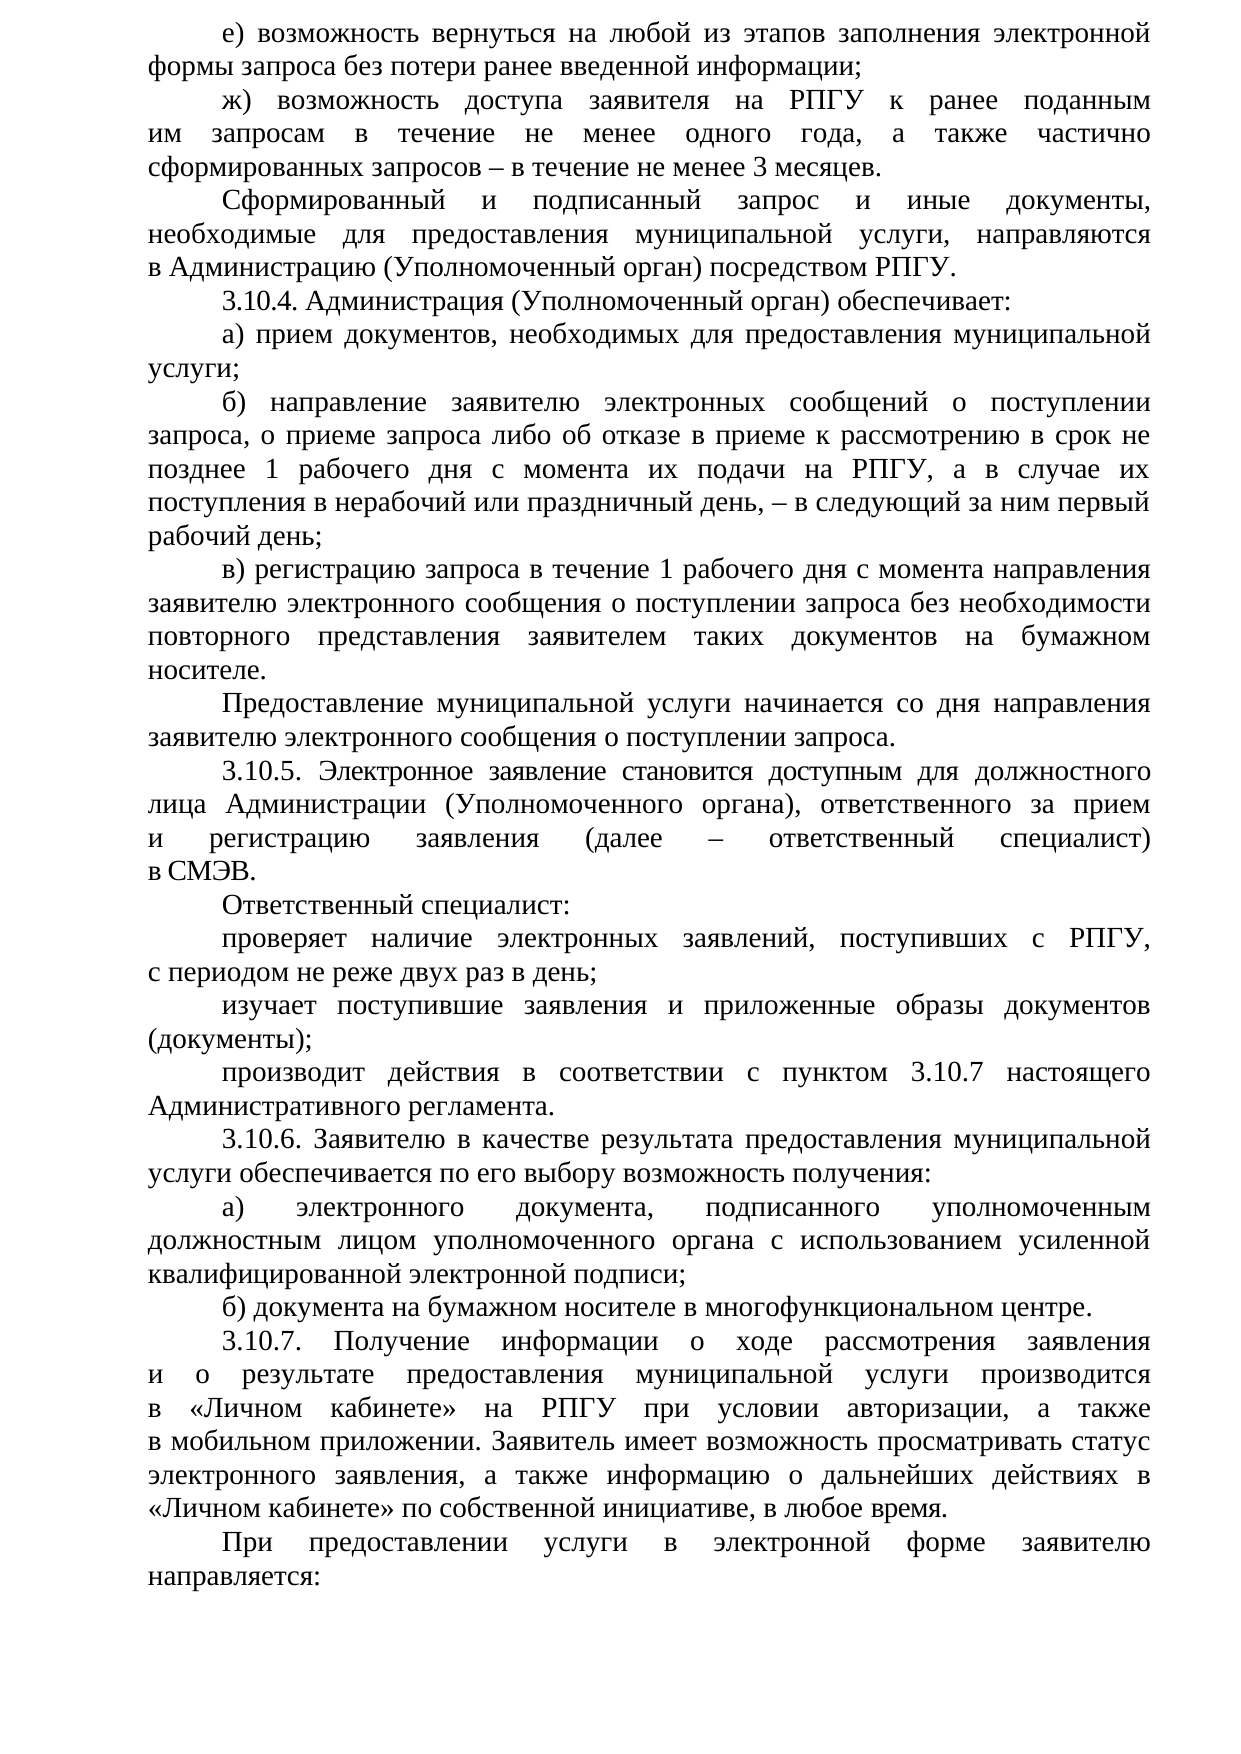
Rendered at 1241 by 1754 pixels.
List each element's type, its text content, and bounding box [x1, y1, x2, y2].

text 3.10.7. Получение информации о ходе рассмотрения заявления и о результате предоставления муниципальной услуги производится в «Личном кабинете» на РПГУ при условии авторизации, а также в мобильном приложении. Заявитель имеет возможность просматривать статус электронного заявления, а также информацию о дальнейших действиях в «Личном кабинете» по собственной инициативе, в любое время. [148, 1323, 1152, 1524]
text в) регистрацию запроса в течение 1 рабочего дня с момента направления заявителю электронного сообщения о поступлении запроса без необходимости повторного представления заявителем таких документов на бумажном носителе. [148, 551, 1152, 686]
text Сформированный и подписанный запрос и иные документы, необходимые для предоставления муниципальной услуги, направляются в Администрацию (Уполномоченный орган) посредством РПГУ. [148, 182, 1152, 283]
text производит действия в соответствии с пунктом 3.10.7 настоящего Административного регламента. [148, 1054, 1152, 1122]
text Ответственный специалист: [148, 887, 1152, 920]
text Предоставление муниципальной услуги начинается со дня направления заявителю электронного сообщения о поступлении запроса. [148, 686, 1152, 753]
text а) электронного документа, подписанного уполномоченным должностным лицом уполномоченного органа с использованием усиленной квалифицированной электронной подписи; [148, 1189, 1152, 1289]
text 3.10.4. Администрация (Уполномоченный орган) обеспечивает: [148, 283, 1152, 317]
text проверяет наличие электронных заявлений, поступивших с РПГУ, с периодом не реже двух раз в день; [148, 920, 1152, 987]
text б) документа на бумажном носителе в многофункциональном центре. [148, 1289, 1152, 1323]
text б) направление заявителю электронных сообщений о поступлении запроса, о приеме запроса либо об отказе в приеме к рассмотрению в срок не позднее 1 рабочего дня с момента их подачи на РПГУ, а в случае их поступления в нерабочий или праздничный день, – в следующий за ним первый рабочий день; [148, 384, 1152, 551]
text ж) возможность доступа заявителя на РПГУ к ранее поданным им запросам в течение не менее одного года, а также частично сформированных запросов – в течение не менее 3 месяцев. [148, 82, 1152, 182]
text е) возможность вернуться на любой из этапов заполнения электронной формы запроса без потери ранее введенной информации; [148, 15, 1152, 82]
text изучает поступившие заявления и приложенные образы документов (документы); [148, 987, 1152, 1054]
text 3.10.6. Заявителю в качестве результата предоставления муниципальной услуги обеспечивается по его выбору возможность получения: [148, 1122, 1152, 1189]
text 3.10.5. Электронное заявление становится доступным для должностного лица Администрации (Уполномоченного органа), ответственного за прием и регистрацию заявления (далее – ответственный специалист) в СМЭВ. [148, 753, 1152, 887]
text При предоставлении услуги в электронной форме заявителю направляется: [148, 1524, 1152, 1591]
text а) прием документов, необходимых для предоставления муниципальной услуги; [148, 317, 1152, 384]
